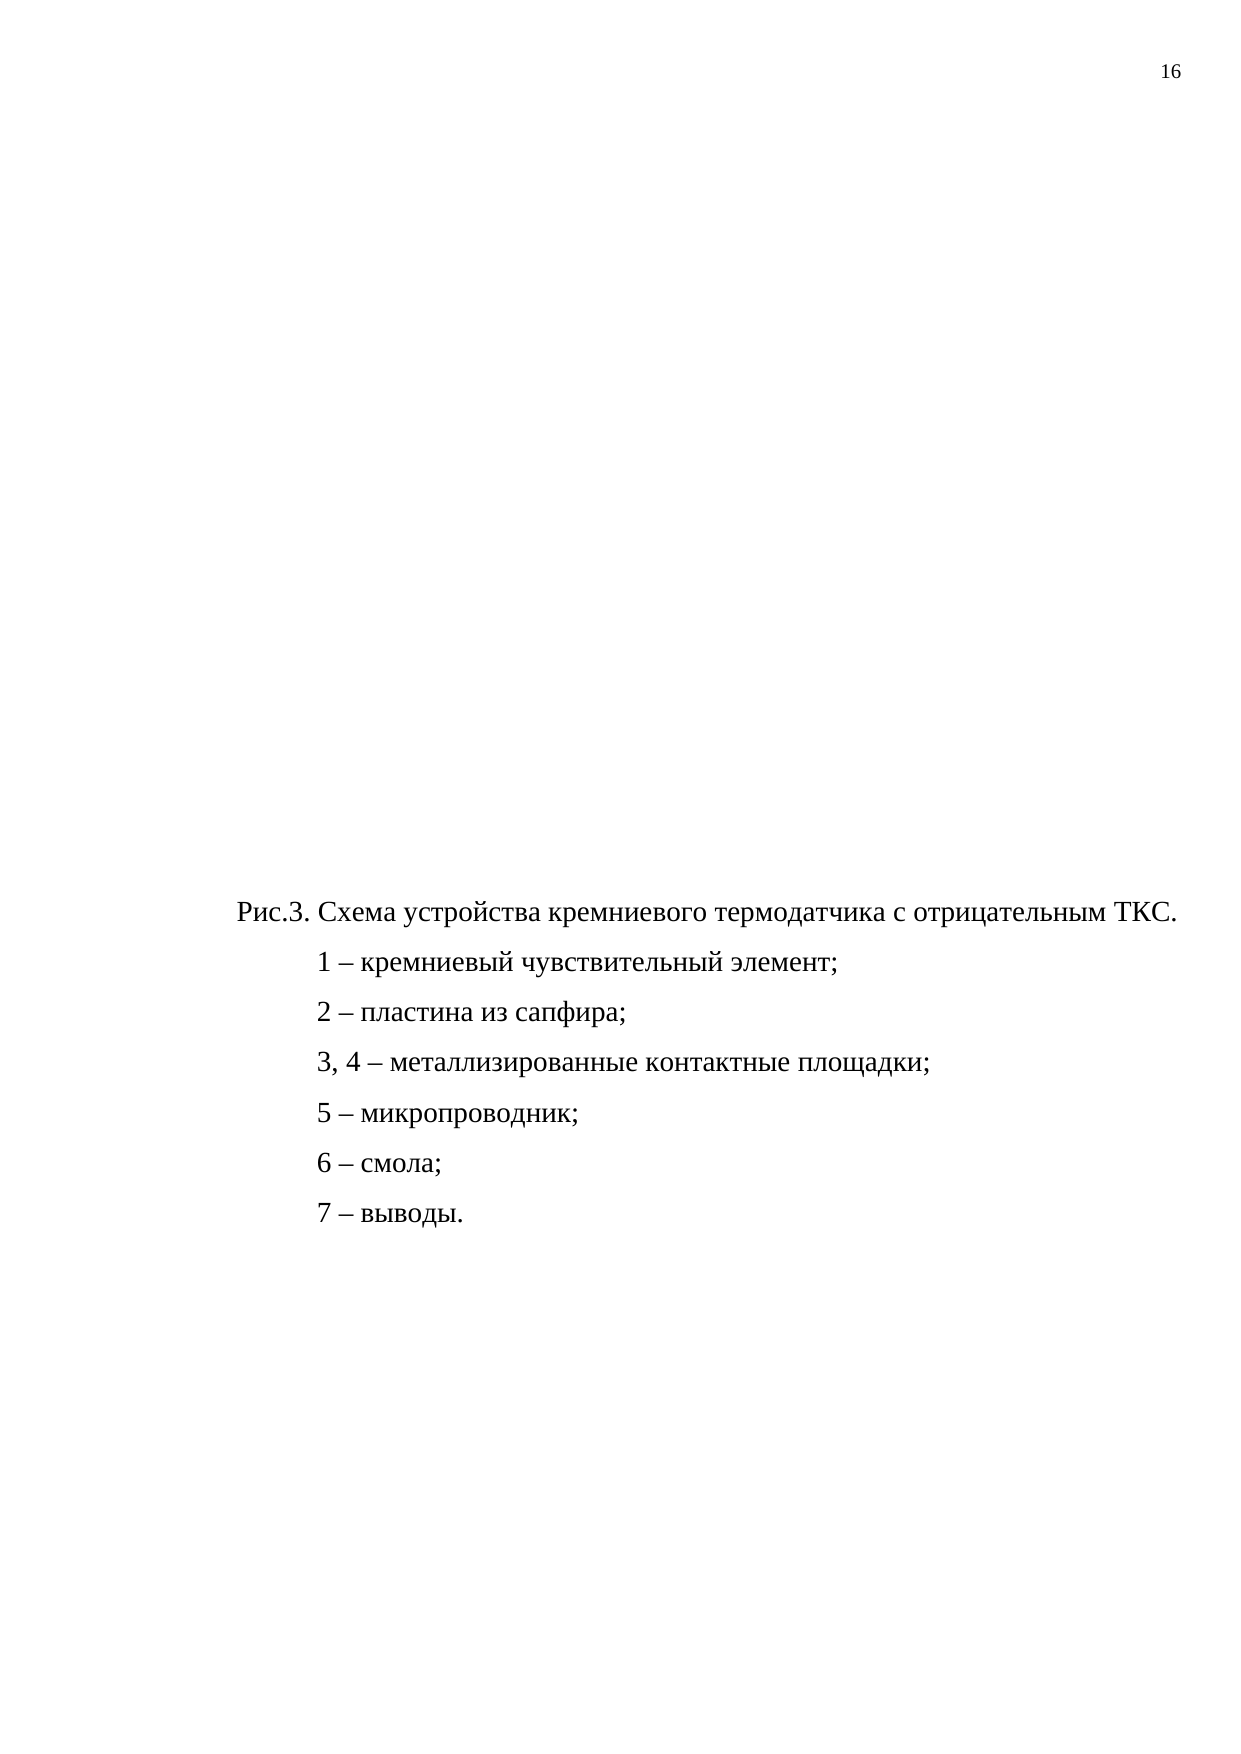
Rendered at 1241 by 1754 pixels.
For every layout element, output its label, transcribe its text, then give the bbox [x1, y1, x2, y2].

text 1 – кремниевый чувствительный элемент; [148, 944, 1181, 977]
text 3, 4 – металлизированные контактные площадки; [148, 1044, 1181, 1078]
text 7 – выводы. [148, 1196, 1181, 1229]
text 2 – пластина из сапфира; [148, 994, 1181, 1028]
text 5 – микропроводник; [148, 1095, 1181, 1128]
text 6 – смола; [148, 1145, 1181, 1179]
text Рис.3. Схема устройства кремниевого термодатчика с отрицательным ТКС. [148, 894, 1181, 927]
